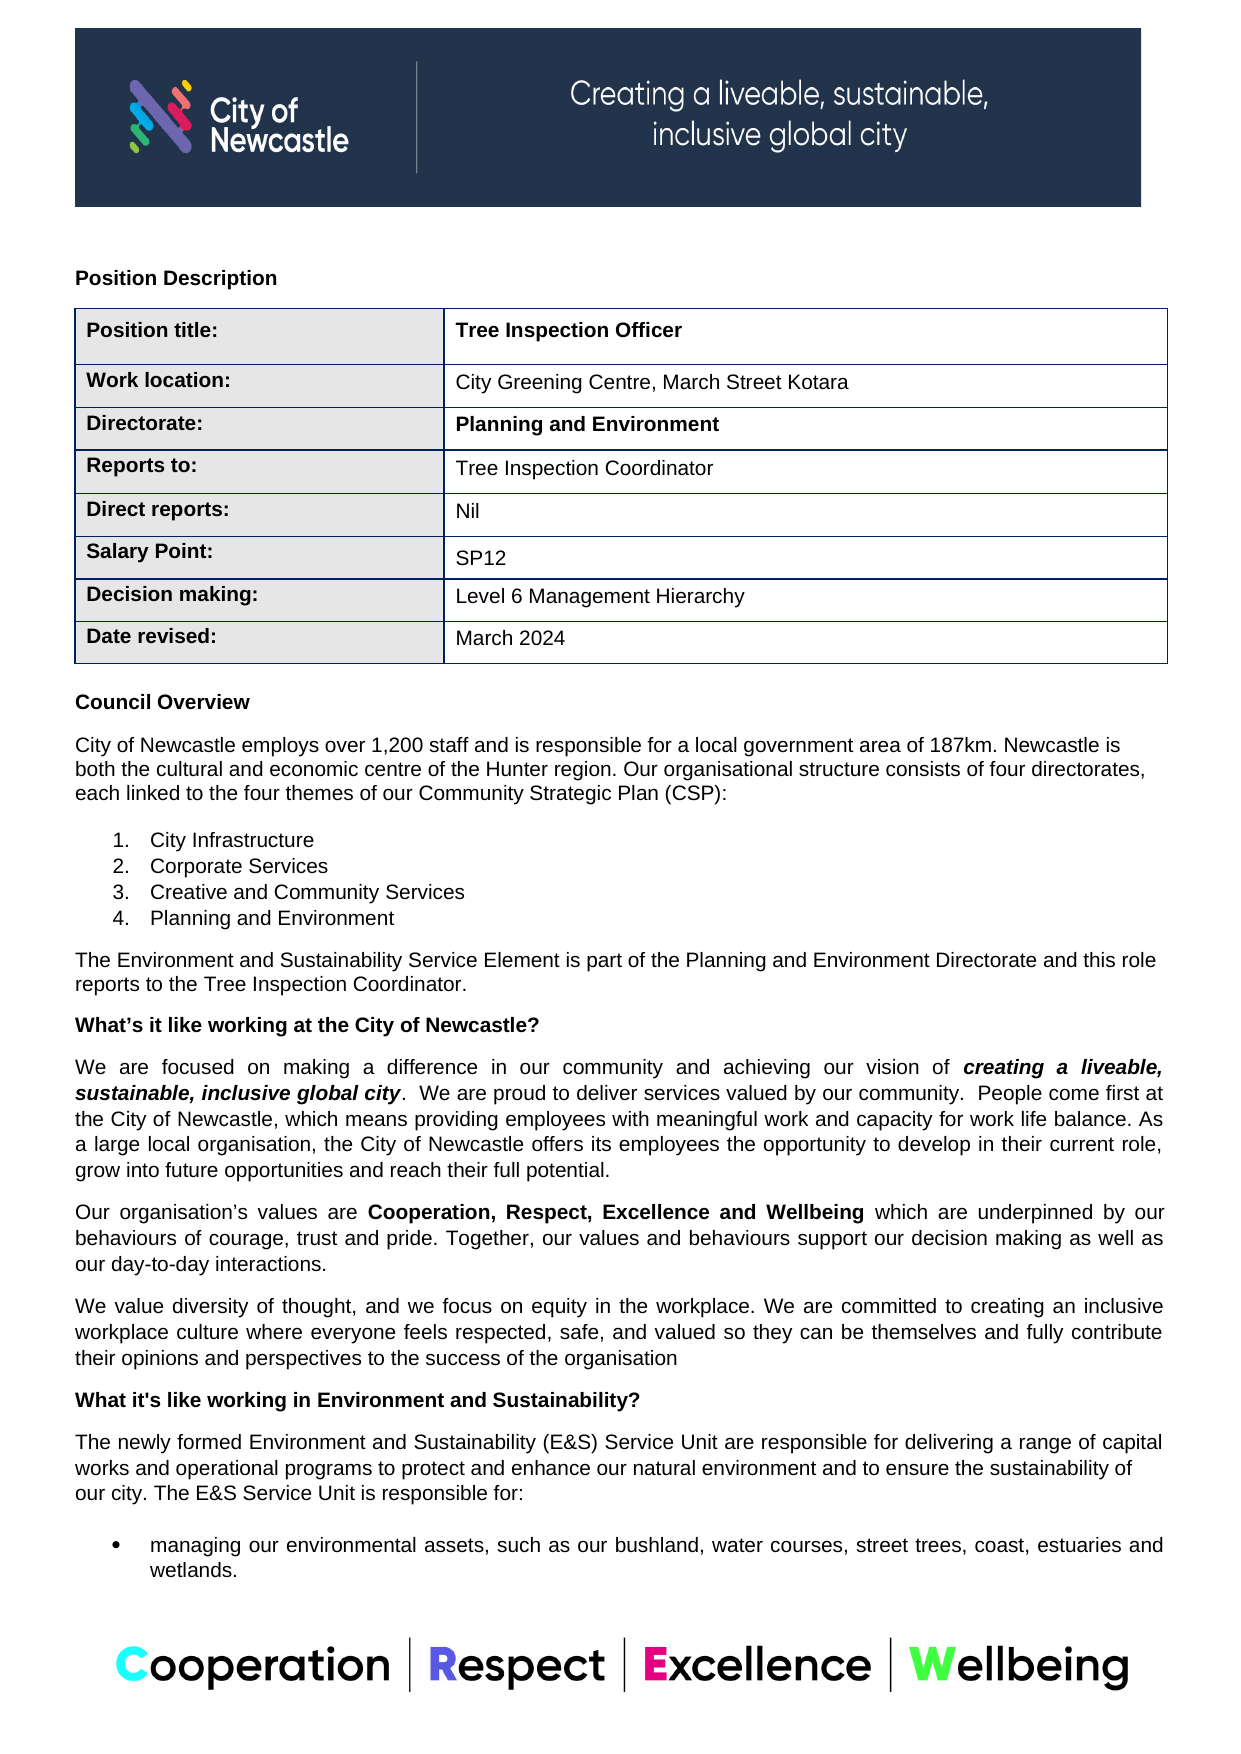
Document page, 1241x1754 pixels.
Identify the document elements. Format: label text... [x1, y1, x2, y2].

table_header Tree Inspection Officer [445, 309, 1167, 364]
text Position Description [75, 266, 1165, 290]
text What it's like working in Environment and Sustainability? [75, 1388, 1165, 1412]
list managing our environmental assets, such as our bushland, water courses, street trees, coast, estuaries and wetlands. [112, 1532, 1165, 1582]
text Our organisation’s values are Cooperation, Respect, Excellence and Wellbeing which are underpinned by our behaviours of courage, trust and pride. Together, our values and behaviours support our decision making as well as our day-to-day interactions. [75, 1200, 1165, 1276]
list City Infrastructure [112, 828, 1165, 852]
table_cell Nil [445, 494, 1167, 536]
picture [75, 1594, 1166, 1737]
text We value diversity of thought, and we focus on equity in the workplace. We are committed to creating an inclusive workplace culture where everyone feels respected, safe, and valued so they can be themselves and fully contribute their opinions and perspectives to the success of the organisation [75, 1294, 1165, 1369]
table_cell Salary Point: [76, 537, 443, 578]
text What’s it like working at the City of Newcastle? [75, 1013, 1165, 1037]
text The newly formed Environment and Sustainability (E&S) Service Unit are responsible for delivering a range of capital works and operational programs to protect and enhance our natural environment and to ensure the sustainability of [75, 1430, 1165, 1479]
table_header Position title: [76, 309, 443, 364]
table_cell March 2024 [445, 622, 1167, 663]
list Corporate Services [112, 854, 1165, 878]
text We are focused on making a difference in our community and achieving our vision of creating a liveable, sustainable, inclusive global city. We are proud to deliver services valued by our community. People come first at the City of Newcastle, which means providing employees with meaningful work and capacity for work life balance. As a large local organisation, the City of Newcastle offers its employees the opportunity to develop in their current role, grow into future opportunities and reach their full potential. [75, 1055, 1165, 1182]
list Creative and Community Services [112, 880, 1165, 904]
table_cell Planning and Environment [445, 408, 1167, 449]
text The Environment and Sustainability Service Element is part of the Planning and Environment Directorate and this role reports to the Tree Inspection Coordinator. [75, 948, 1165, 996]
text Council Overview [75, 690, 1165, 714]
table_cell Work location: [76, 365, 443, 407]
table_cell Date revised: [76, 622, 443, 663]
table_cell Decision making: [76, 580, 443, 621]
text our city. The E&S Service Unit is responsible for: [75, 1481, 1165, 1505]
table_cell Tree Inspection Coordinator [445, 451, 1167, 493]
table_cell Level 6 Management Hierarchy [445, 580, 1167, 621]
table_cell Direct reports: [76, 494, 443, 536]
table_cell SP12 [445, 537, 1167, 578]
table_cell City Greening Centre, March Street Kotara [445, 365, 1167, 407]
picture [75, 28, 1142, 207]
table_cell Reports to: [76, 451, 443, 493]
table_cell Directorate: [76, 408, 443, 449]
text City of Newcastle employs over 1,200 staff and is responsible for a local government area of 187km. Newcastle is both the cultural and economic centre of the Hunter region. Our organisational structure consists of four directorates, each linked to the four themes of our Community Strategic Plan (CSP): [75, 732, 1165, 804]
list Planning and Environment [112, 906, 1165, 930]
